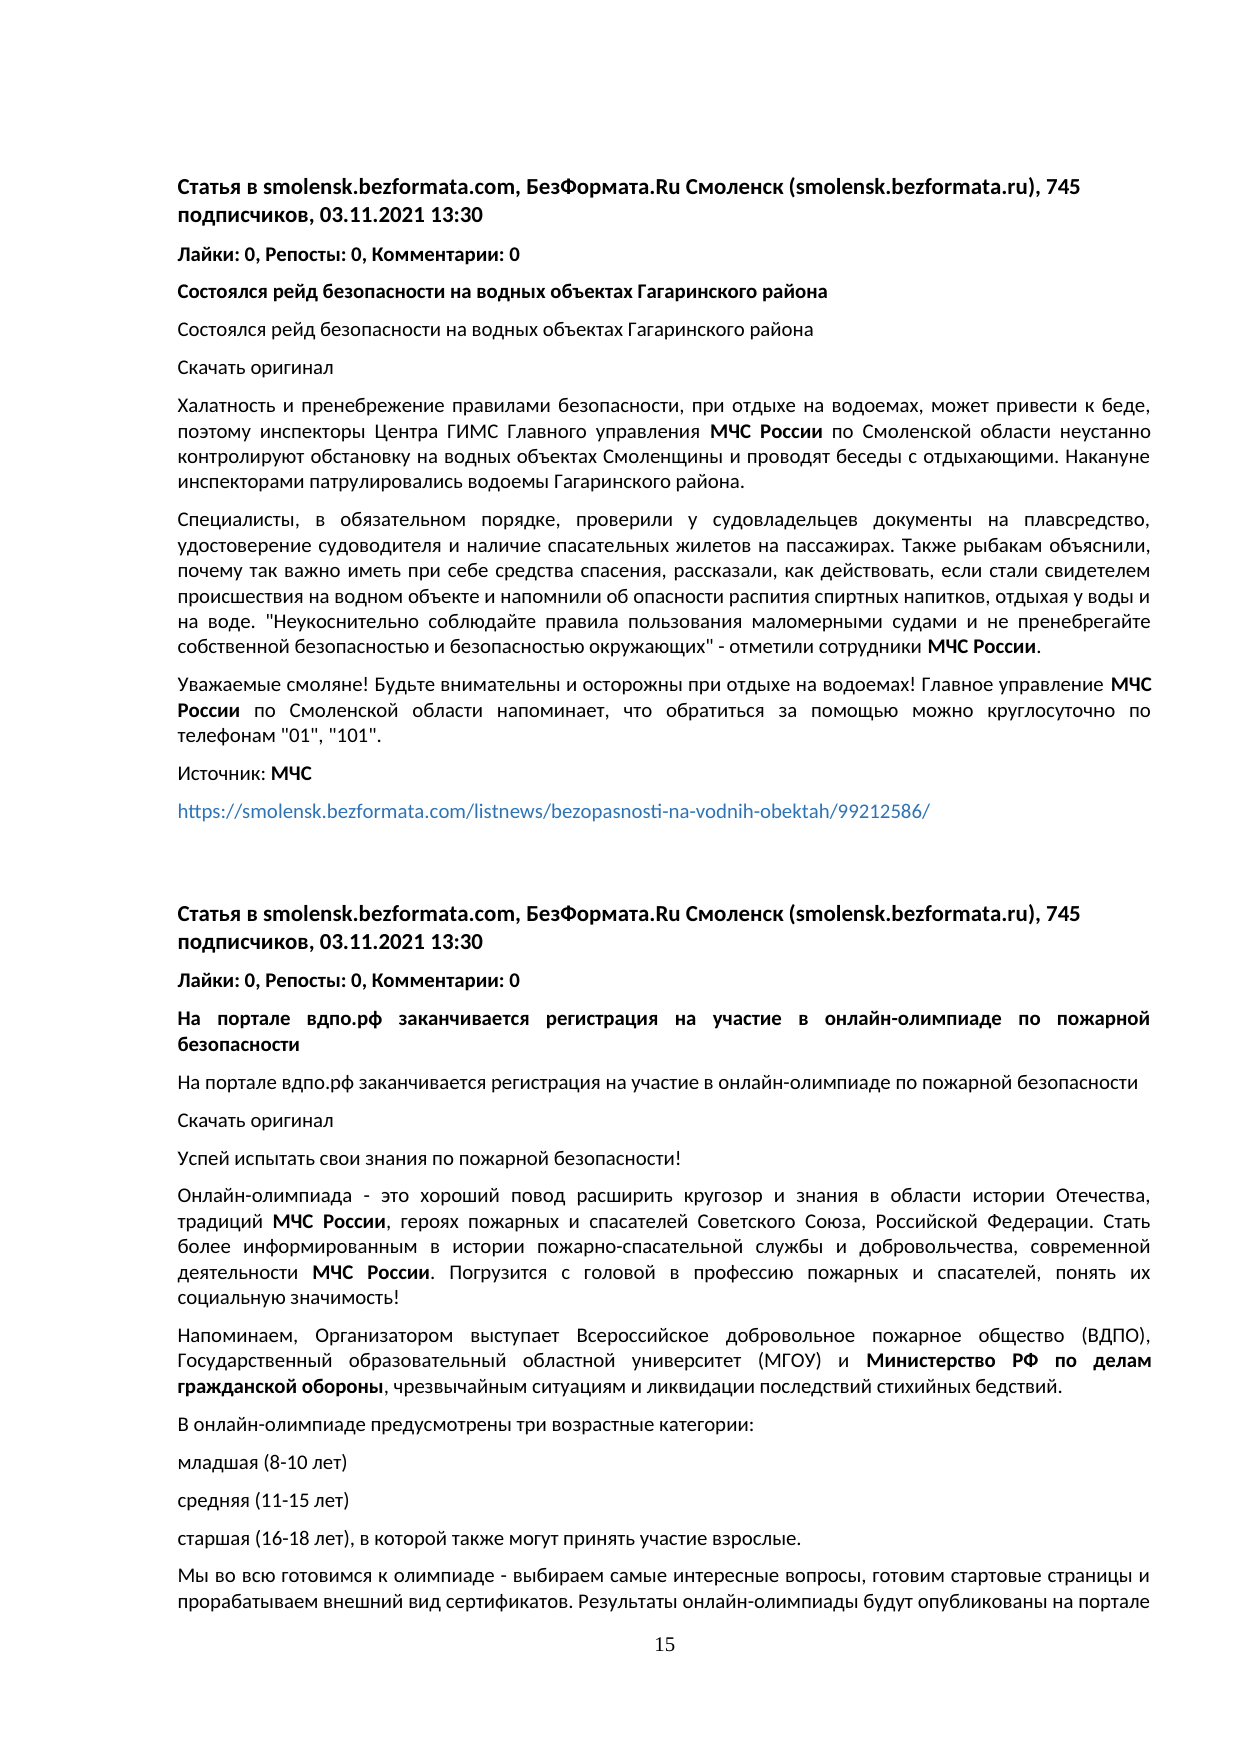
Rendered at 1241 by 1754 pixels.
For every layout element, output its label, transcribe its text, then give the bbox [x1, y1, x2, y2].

text На портале вдпо.рф заканчивается регистрация на участие в онлайн-олимпиаде по пожарной безопасности [177, 1006, 1152, 1056]
text Напоминаем, Организатором выступает Всероссийское добровольное пожарное общество (ВДПО), Государственный образовательный областной университет (МГОУ) и Министерство РФ по делам гражданской обороны, чрезвычайным ситуациям и ликвидации последствий стихийных бедствий. [177, 1322, 1152, 1398]
text младшая (8-10 лет) [177, 1449, 1152, 1474]
text Состоялся рейд безопасности на водных объектах Гагаринского района [177, 317, 1152, 342]
text Лайки: 0, Репосты: 0, Комментарии: 0 [177, 968, 1152, 993]
text Лайки: 0, Репосты: 0, Комментарии: 0 [177, 241, 1152, 266]
text старшая (16-18 лет), в которой также могут принять участие взрослые. [177, 1525, 1152, 1550]
text Скачать оригинал [177, 1107, 1152, 1132]
text Онлайн-олимпиада - это хороший повод расширить кругозор и знания в области истории Отечества, традиций МЧС России, героях пожарных и спасателей Советского Союза, Российской Федерации. Стать более информированным в истории пожарно-спасательной службы и добровольчества, современной деятельности МЧС России. Погрузится с головой в профессию пожарных и спасателей, понять их социальную значимость! [177, 1183, 1152, 1310]
text Статья в smolensk.bezformata.com, БезФормата.Ru Смоленск (smolensk.bezformata.ru), 745 подписчиков, 03.11.2021 13:30 [177, 172, 1152, 228]
text На портале вдпо.рф заканчивается регистрация на участие в онлайн-олимпиаде по пожарной безопасности [177, 1069, 1152, 1094]
text Статья в smolensk.bezformata.com, БезФормата.Ru Смоленск (smolensk.bezformata.ru), 745 подписчиков, 03.11.2021 13:30 [177, 899, 1152, 955]
text средняя (11-15 лет) [177, 1487, 1152, 1512]
text Состоялся рейд безопасности на водных объектах Гагаринского района [177, 279, 1152, 304]
text Уважаемые смоляне! Будьте внимательны и осторожны при отдыхе на водоемах! Главное управление МЧС России по Смоленской области напоминает, что обратиться за помощью можно круглосуточно по телефонам "01", "101". [177, 672, 1152, 748]
text Специалисты, в обязательном порядке, проверили у судовладельцев документы на плавсредство, удостоверение судоводителя и наличие спасательных жилетов на пассажирах. Также рыбакам объяснили, почему так важно иметь при себе средства спасения, рассказали, как действовать, если стали свидетелем происшествия на водном объекте и напомнили об опасности распития спиртных напитков, отдыхая у воды и на воде. "Неукоснительно соблюдайте правила пользования маломерными судами и не пренебрегайте собственной безопасностью и безопасностью окружающих" - отметили сотрудники МЧС России. [177, 507, 1152, 659]
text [177, 1563, 1152, 1613]
text https://smolensk.bezformata.com/listnews/bezopasnosti-na-vodnih-obektah/99212586/ [177, 798, 1152, 824]
text Скачать оригинал [177, 354, 1152, 380]
text Источник: МЧС [177, 760, 1152, 786]
text В онлайн-олимпиаде предусмотрены три возрастные категории: [177, 1411, 1152, 1436]
text Успей испытать свои знания по пожарной безопасности! [177, 1145, 1152, 1170]
text Халатность и пренебрежение правилами безопасности, при отдыхе на водоемах, может привести к беде, поэтому инспекторы Центра ГИМС Главного управления МЧС России по Смоленской области неустанно контролируют обстановку на водных объектах Смоленщины и проводят беседы с отдыхающими. Накануне инспекторами патрулировались водоемы Гагаринского района. [177, 392, 1152, 494]
